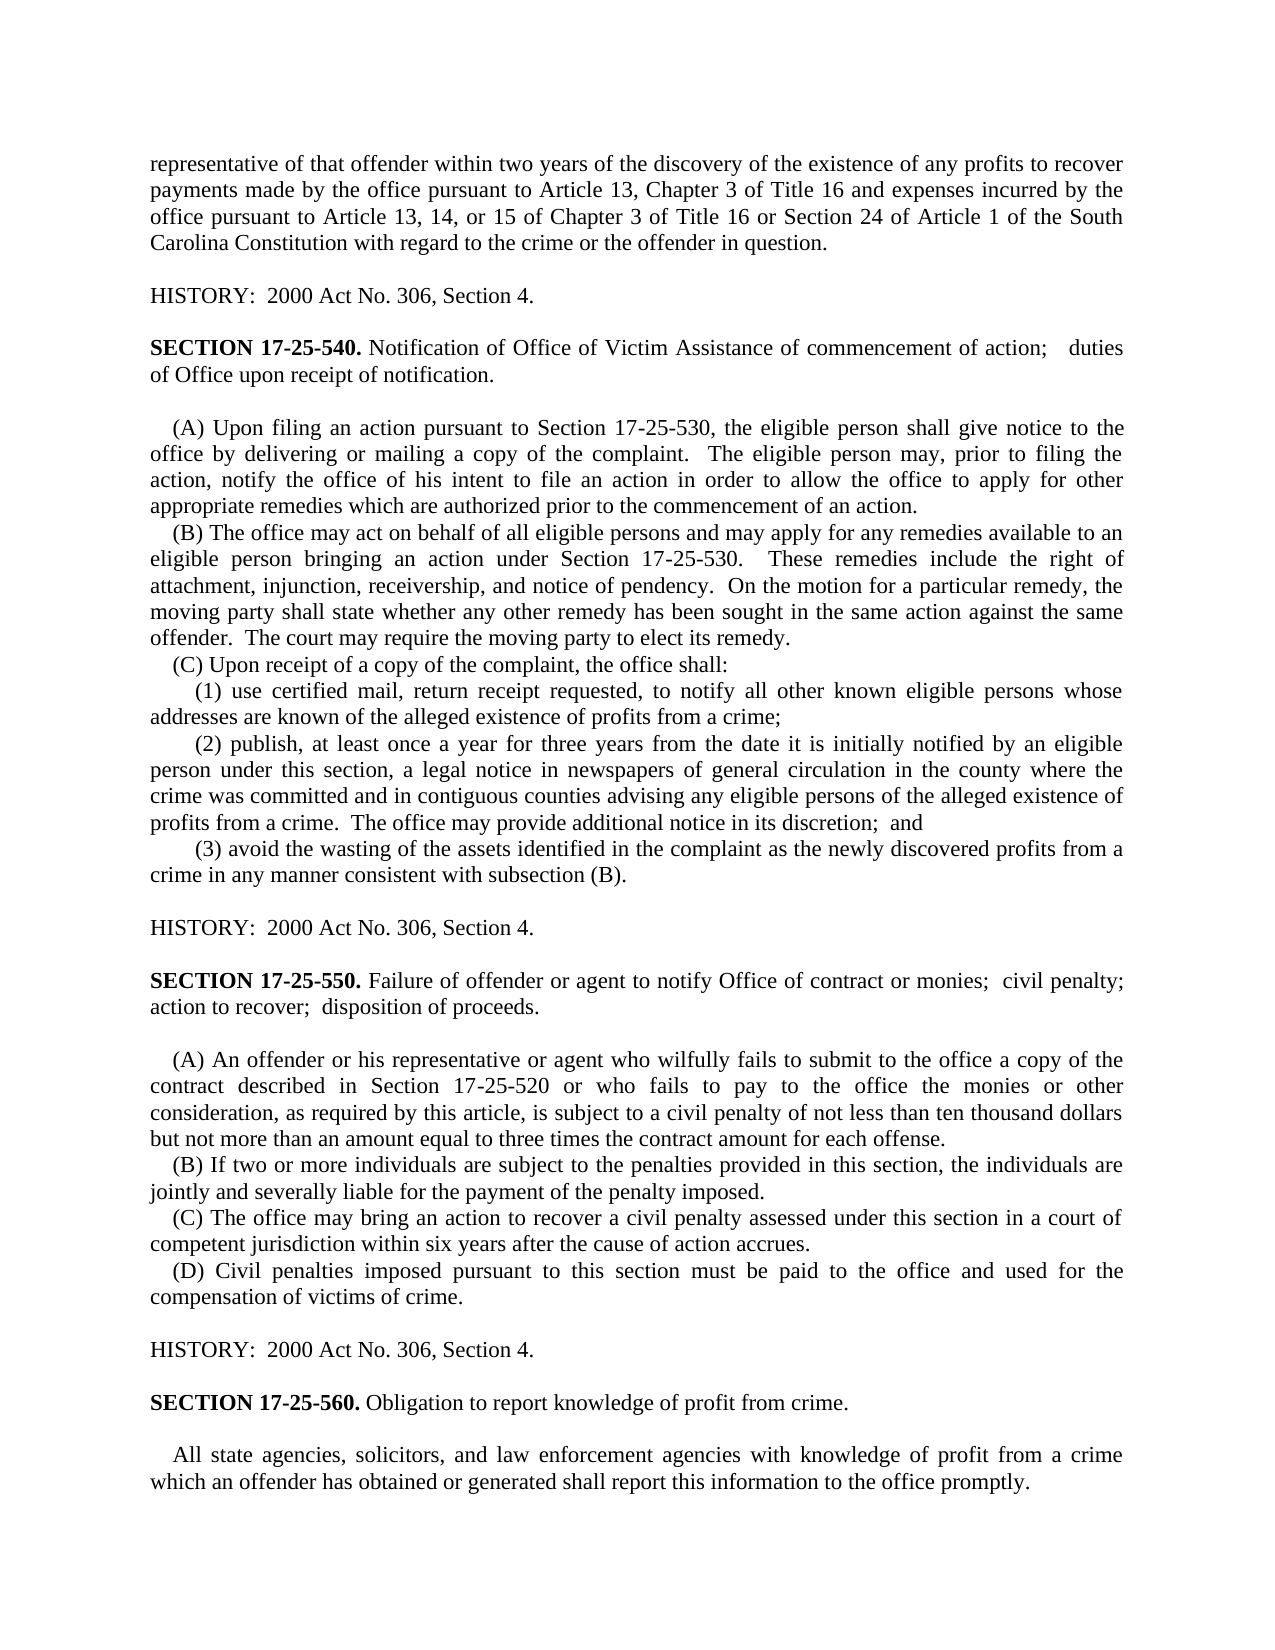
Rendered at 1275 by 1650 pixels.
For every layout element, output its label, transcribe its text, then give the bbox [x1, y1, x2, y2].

text (3) avoid the wasting of the assets identified in the complaint as the newly discovered profits from a crime in any manner consistent with subsection (B). [150, 835, 1125, 888]
text (B) The office may act on behalf of all eligible persons and may apply for any remedies available to an eligible person bringing an action under Section 17-25-530. These remedies include the right of attachment, injunction, receivership, and notice of pendency. On the motion for a particular remedy, the moving party shall state whether any other remedy has been sought in the same action against the same offender. The court may require the moving party to elect its remedy. [150, 519, 1125, 651]
text (A) Upon filing an action pursuant to Section 17-25-530, the eligible person shall give notice to the office by delivering or mailing a copy of the complaint. The eligible person may, prior to filing the action, notify the office of his intent to file an action in order to allow the office to apply for other appropriate remedies which are authorized prior to the commencement of an action. [150, 413, 1125, 519]
text All state agencies, solicitors, and law enforcement agencies with knowledge of profit from a crime which an offender has obtained or generated shall report this information to the office promptly. [150, 1441, 1125, 1494]
text HISTORY: 2000 Act No. 306, Section 4. [150, 1336, 1125, 1362]
text (B) If two or more individuals are subject to the penalties provided in this section, the individuals are jointly and severally liable for the payment of the penalty imposed. [150, 1151, 1125, 1204]
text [150, 150, 1125, 255]
text (D) Civil penalties imposed pursuant to this section must be paid to the office and used for the compensation of victims of crime. [150, 1257, 1125, 1309]
text HISTORY: 2000 Act No. 306, Section 4. [150, 282, 1125, 308]
text SECTION 17-25-540. Notification of Office of Victim Assistance of commencement of action; duties of Office upon receipt of notification. [150, 334, 1125, 387]
text (C) The office may bring an action to recover a civil penalty assessed under this section in a court of competent jurisdiction within six years after the cause of action accrues. [150, 1204, 1125, 1257]
text SECTION 17-25-550. Failure of offender or agent to notify Office of contract or monies; civil penalty; action to recover; disposition of proceeds. [150, 967, 1125, 1020]
text HISTORY: 2000 Act No. 306, Section 4. [150, 914, 1125, 941]
text (A) An offender or his representative or agent who wilfully fails to submit to the office a copy of the contract described in Section 17-25-520 or who fails to pay to the office the monies or other consideration, as required by this article, is subject to a civil penalty of not less than ten thousand dollars but not more than an amount equal to three times the contract amount for each offense. [150, 1046, 1125, 1151]
text SECTION 17-25-560. Obligation to report knowledge of profit from crime. [150, 1389, 1125, 1415]
text (C) Upon receipt of a copy of the complaint, the office shall: [150, 651, 1125, 677]
text (1) use certified mail, return receipt requested, to notify all other known eligible persons whose addresses are known of the alleged existence of profits from a crime; [150, 677, 1125, 730]
text (2) publish, at least once a year for three years from the date it is initially notified by an eligible person under this section, a legal notice in newspapers of general circulation in the county where the crime was committed and in contiguous counties advising any eligible persons of the alleged existence of profits from a crime. The office may provide additional notice in its discretion; and [150, 730, 1125, 835]
